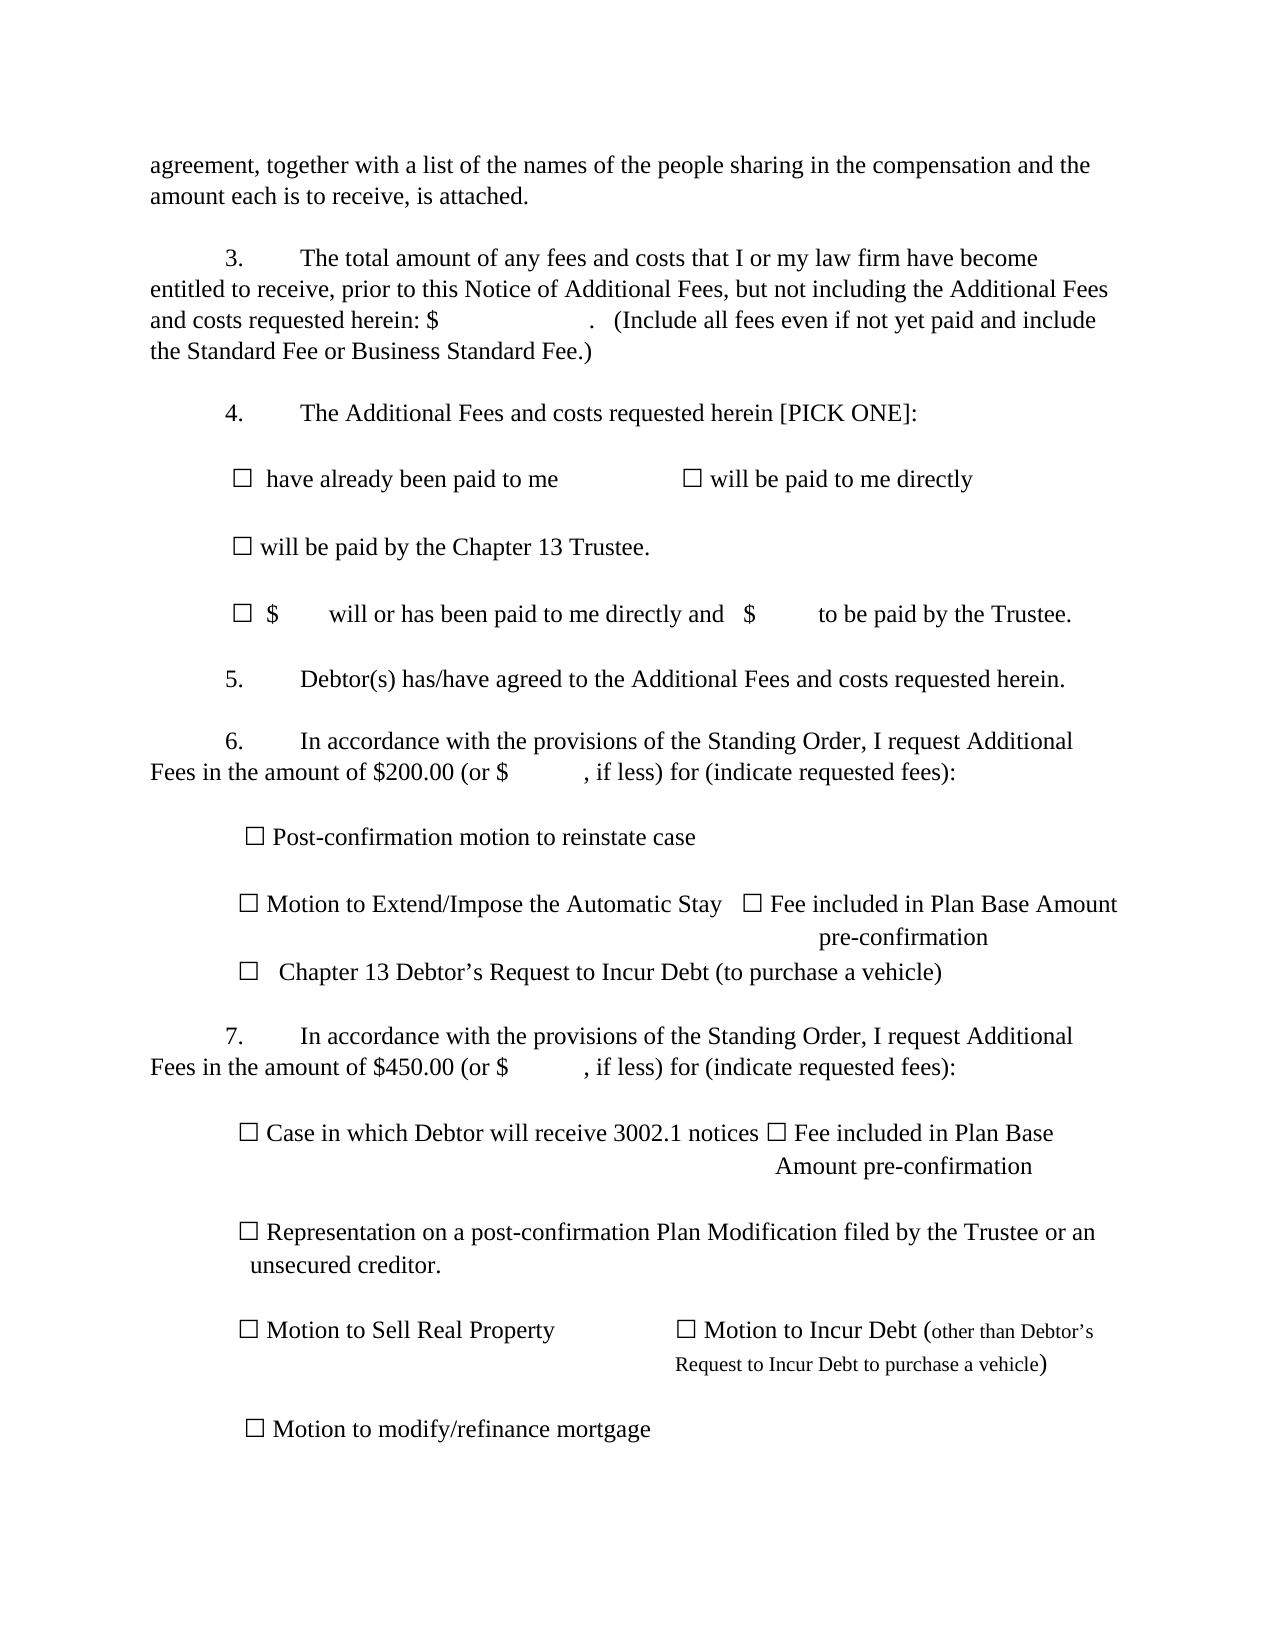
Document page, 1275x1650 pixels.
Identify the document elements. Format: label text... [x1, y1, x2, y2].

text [150, 150, 1125, 210]
text 6. In accordance with the provisions of the Standing Order, I request Additional Fees in the amount of $200.00 (or , if less) for (indicate requested fees): [150, 726, 1125, 786]
text Case in which Debtor will receive 3002.1 notices Fee included in Plan Base [150, 1114, 1125, 1148]
text Post-confirmation motion to reinstate case [150, 819, 1125, 853]
text 3. The total amount of any fees and costs that I or my law firm have become entitled to receive, prior to this Notice of Additional Fees, but not including the Additional Fees and costs requested herein: $. (Include all fees even if not yet paid and include the Standard Fee or Business Standard Fee.) [150, 243, 1125, 365]
text Representation on a post-confirmation Plan Modification filed by the Trustee or an unsecured creditor. [150, 1213, 1125, 1278]
text 7. In accordance with the provisions of the Standing Order, I request Additional Fees in the amount of $450.00 (or , if less) for (indicate requested fees): [150, 1021, 1125, 1081]
text Amount pre-confirmation [150, 1151, 1125, 1180]
text 4. The Additional Fees and costs requested herein [PICK ONE]: [150, 398, 1125, 427]
text Motion to Sell Real Property Motion to Incur Debt (other than Debtor’s Request to Incur Debt to purchase a vehicle) [237, 1312, 1125, 1377]
text Motion to Extend/Impose the Automatic Stay Fee included in Plan Base Amount pre-confirmation [150, 886, 1125, 951]
text Chapter 13 Debtor’s Request to Incur Debt (to purchase a vehicle) [150, 953, 1125, 988]
text will be paid by the Chapter 13 Trustee. [150, 528, 1125, 562]
text will or has been paid to me directly and to be paid by the Trustee. [150, 596, 1125, 630]
text have already been paid to me will be paid to me directly [150, 460, 1125, 494]
text 5. Debtor(s) has/have agreed to the Additional Fees and costs requested herein. [150, 664, 1125, 693]
text Motion to modify/refinance mortgage [150, 1410, 1125, 1444]
